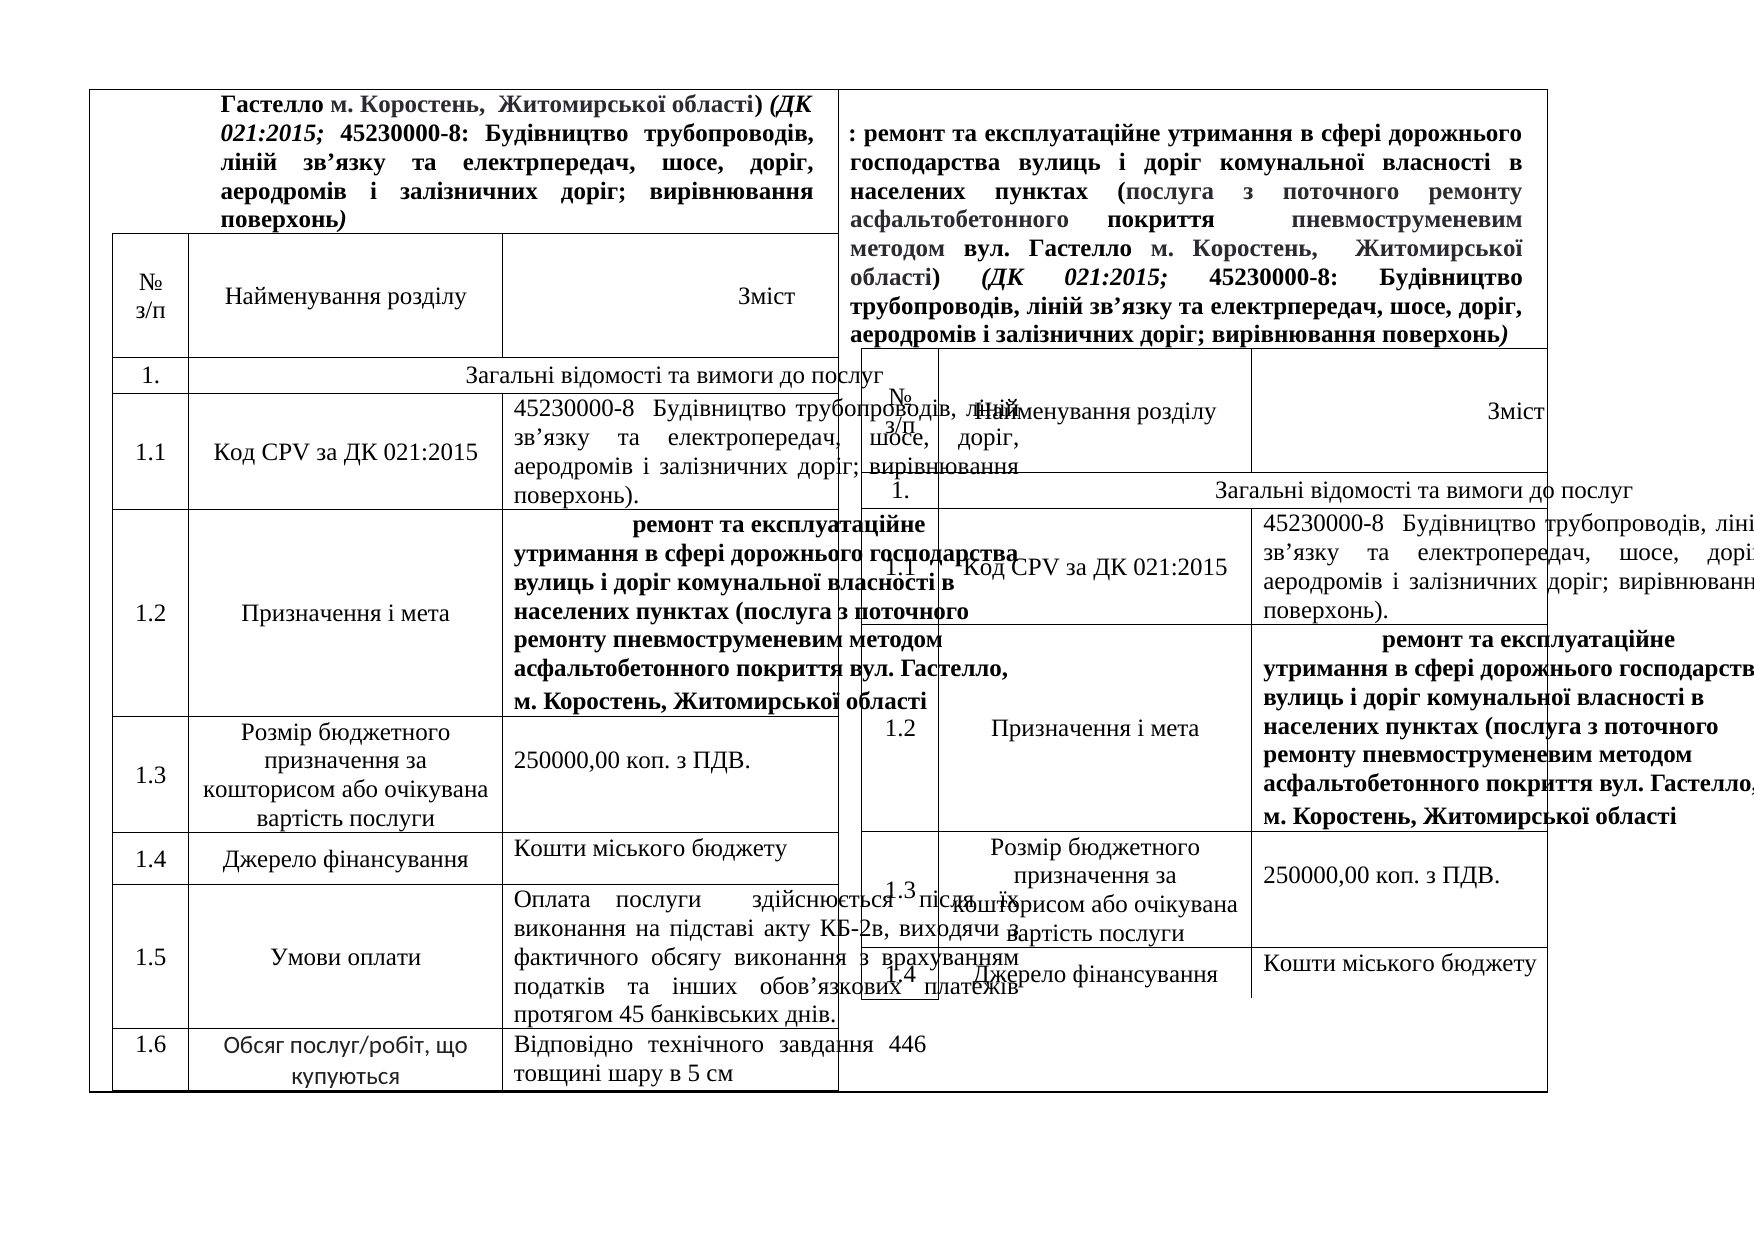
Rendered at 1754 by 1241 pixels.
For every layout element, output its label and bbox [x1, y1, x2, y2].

table_cell [90, 90, 838, 1091]
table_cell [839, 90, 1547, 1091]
